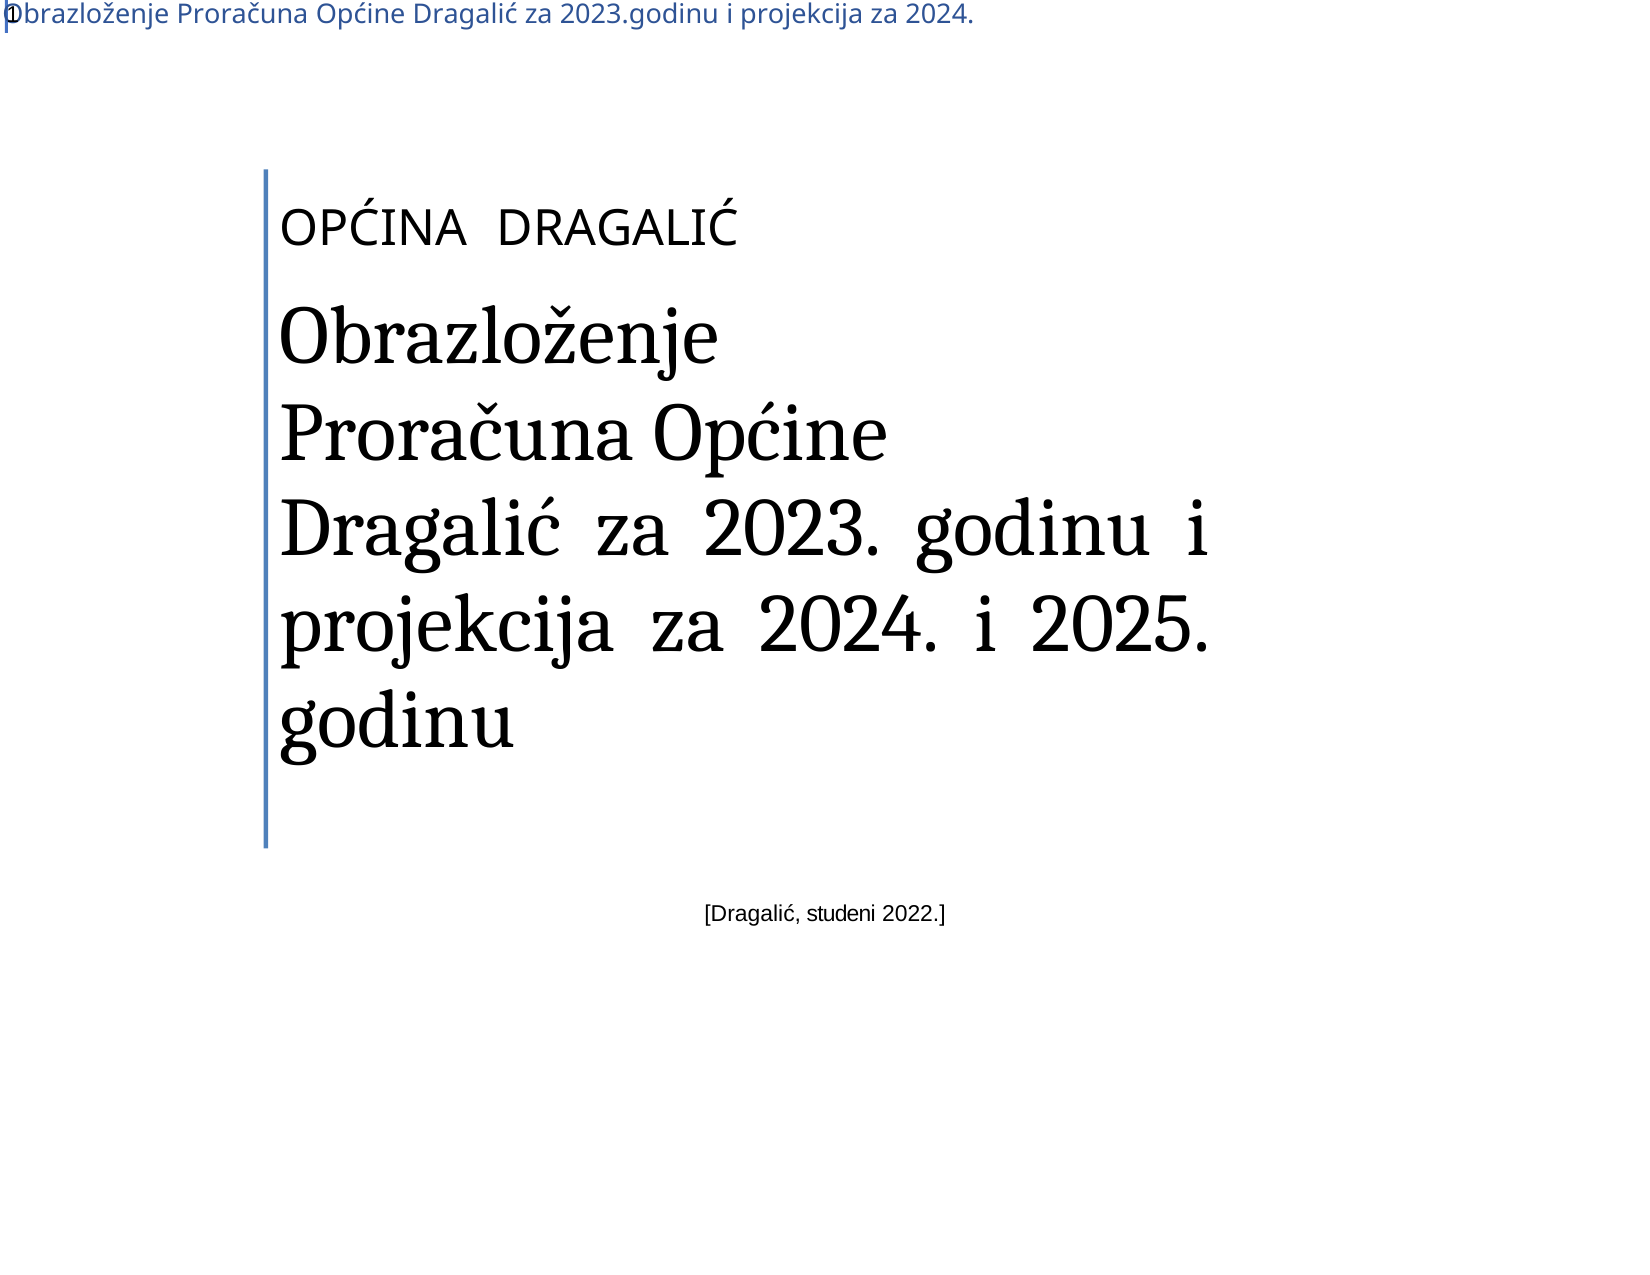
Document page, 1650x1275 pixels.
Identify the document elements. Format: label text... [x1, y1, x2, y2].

text Proračuna Općine [279, 383, 1625, 480]
text [Dragalić, studeni 2022.] [119, 899, 1531, 926]
text Dragalić za 2023. godinu i projekcija za 2024. i 2025. godinu [279, 481, 1210, 768]
text OPĆINA DRAGALIĆ [279, 192, 1625, 260]
text Obrazloženje [279, 285, 1625, 383]
